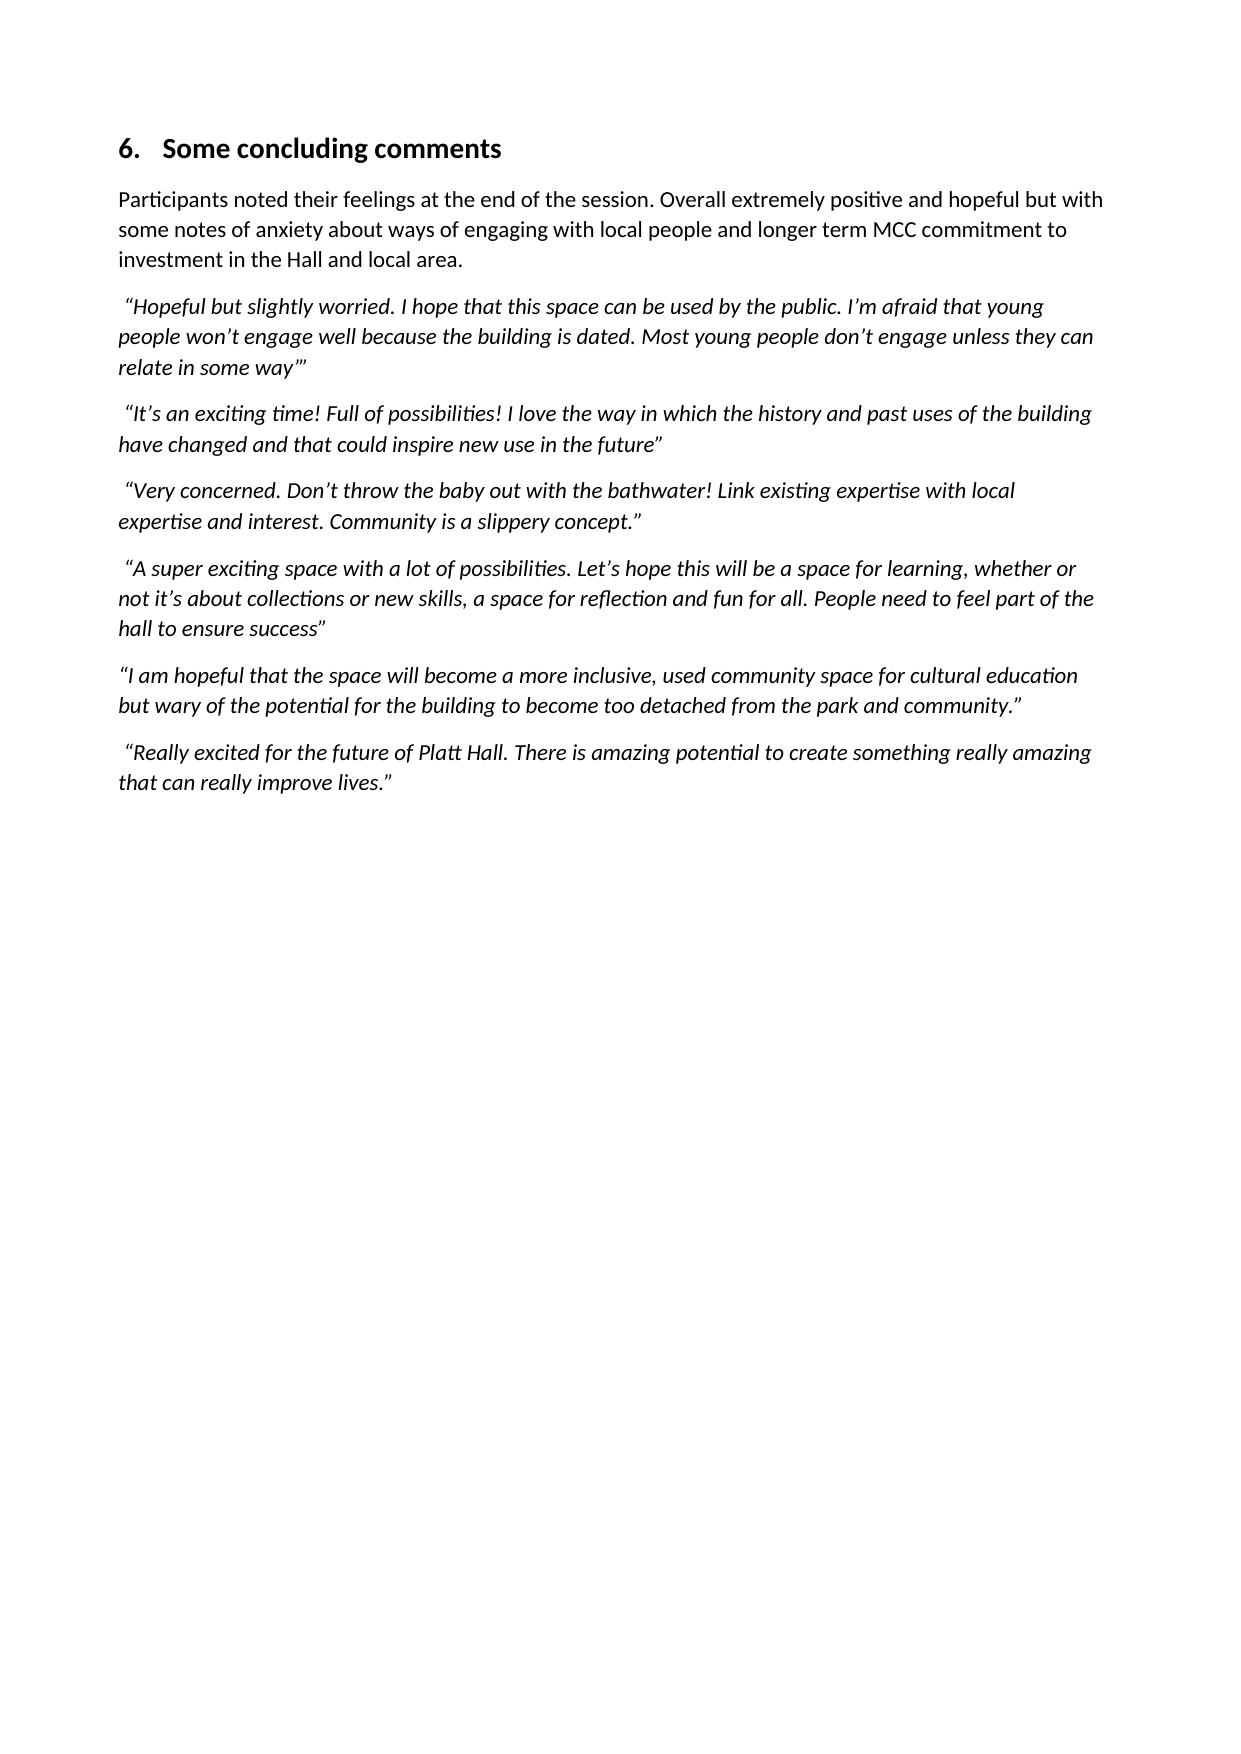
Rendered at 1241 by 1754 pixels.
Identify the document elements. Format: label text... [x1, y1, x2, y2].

text “Hopeful but slightly worried. I hope that this space can be used by the public. I’m afraid that young people won’t engage well because the building is dated. Most young people don’t engage unless they can relate in some way’” [118, 292, 1107, 381]
text “It’s an exciting time! Full of possibilities! I love the way in which the history and past uses of the building have changed and that could inspire new use in the future” [118, 399, 1107, 458]
text “Really excited for the future of Platt Hall. There is amazing potential to create something really amazing that can really improve lives.” [118, 738, 1107, 796]
text Participants noted their feelings at the end of the session. Overall extremely positive and hopeful but with some notes of anxiety about ways of engaging with local people and longer term MCC commitment to investment in the Hall and local area. [118, 185, 1107, 273]
text “A super exciting space with a lot of possibilities. Let’s hope this will be a space for learning, whether or not it’s about collections or new skills, a space for reflection and fun for all. People need to feel part of the hall to ensure success” [118, 554, 1107, 642]
list Some concluding comments [118, 130, 1107, 165]
text “Very concerned. Don’t throw the baby out with the bathwater! Link existing expertise with local expertise and interest. Community is a slippery concept.” [118, 477, 1107, 535]
text “I am hopeful that the space will become a more inclusive, used community space for cultural education but wary of the potential for the building to become too detached from the park and community.” [118, 661, 1107, 719]
